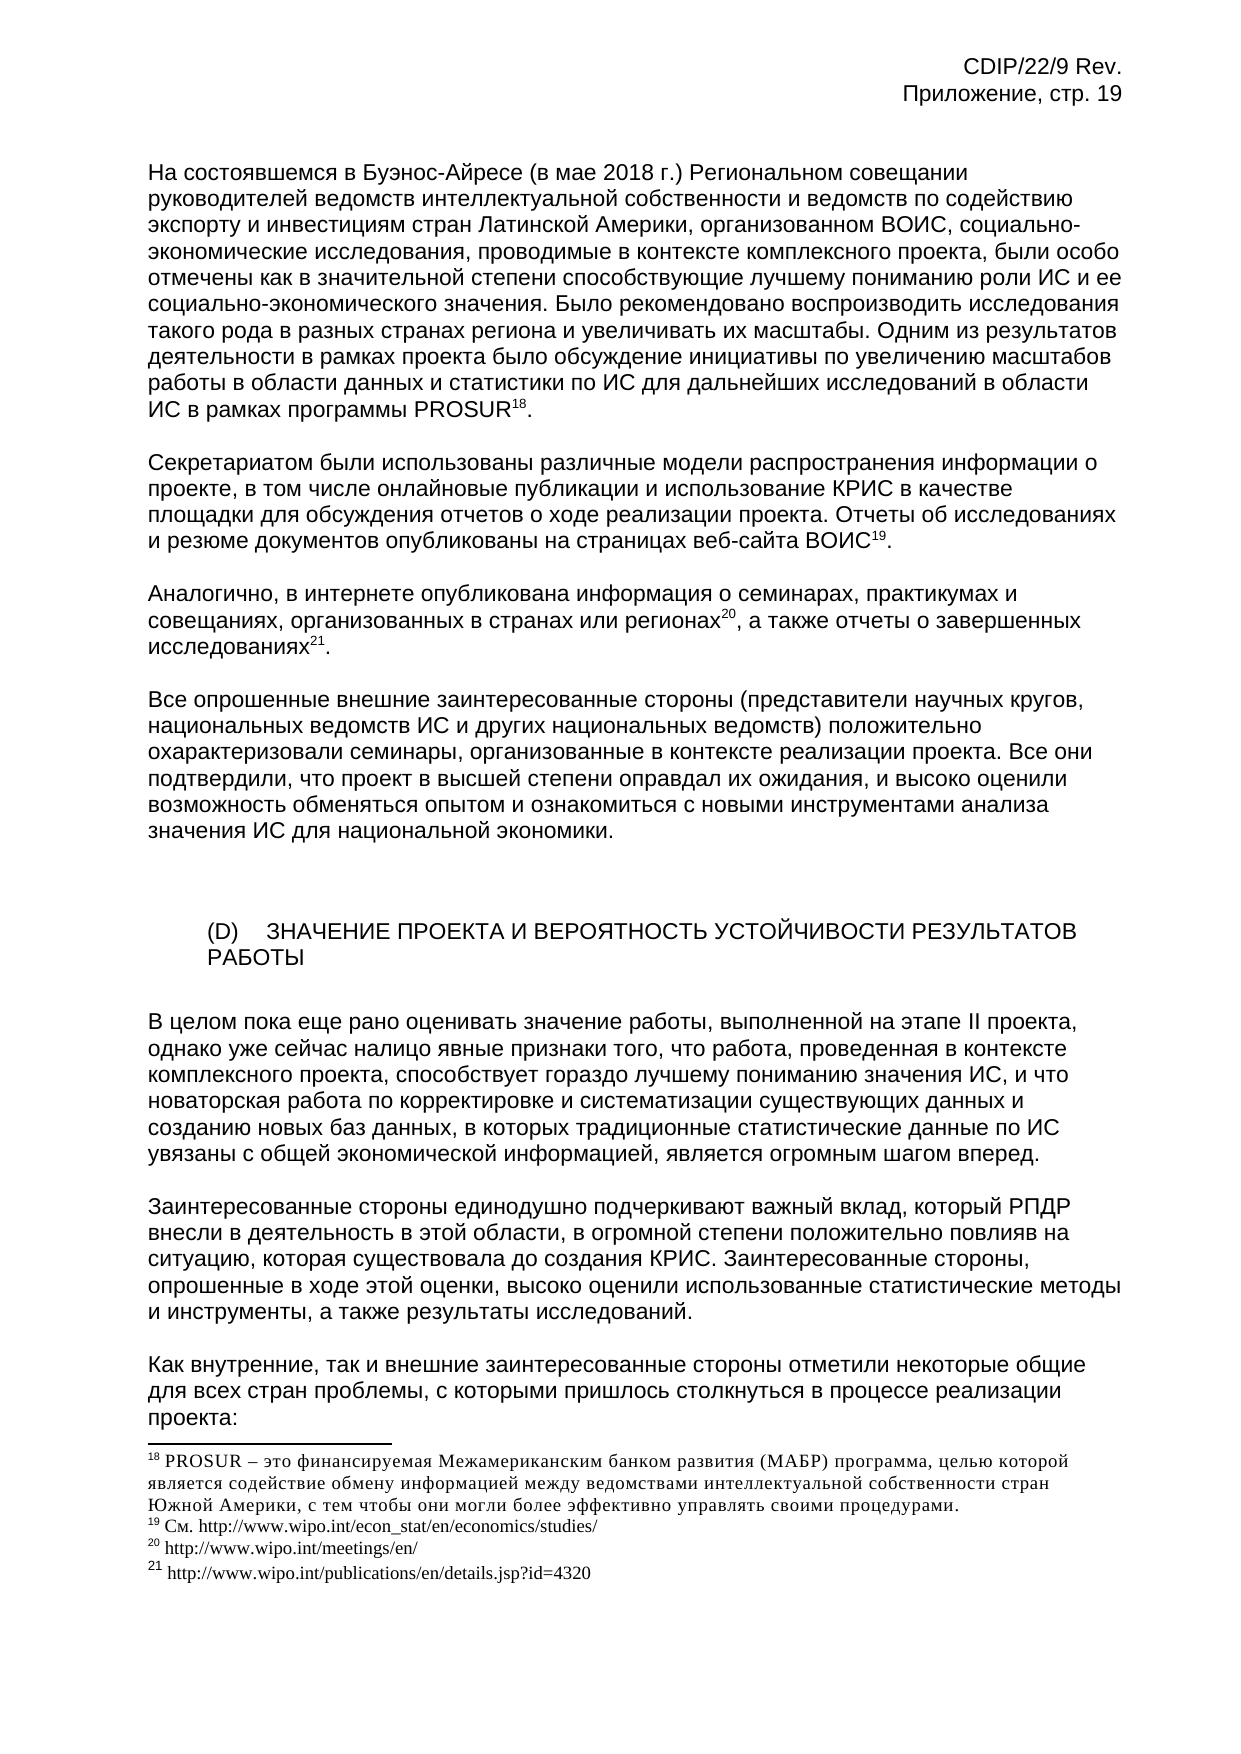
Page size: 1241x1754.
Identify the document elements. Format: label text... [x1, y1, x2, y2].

text Аналогично, в интернете опубликована информация о семинарах, практикумах и совещаниях, организованных в странах или регионах, а также отчеты о завершенных исследованиях. [148, 580, 1122, 659]
text Секретариатом были использованы различные модели распространения информации о проекте, в том числе онлайновые публикации и использование КРИС в качестве площадки для обсуждения отчетов о ходе реализации проекта. Отчеты об исследованиях и резюме документов опубликованы на страницах веб-сайта ВОИС. [148, 448, 1122, 554]
text На состоявшемся в Буэнос-Айресе (в мае 2018 г.) Региональном совещании руководителей ведомств интеллектуальной собственности и ведомств по содействию экспорту и инвестициям стран Латинской Америки, организованном ВОИС, социально-экономические исследования, проводимые в контексте комплексного проекта, были особо отмечены как в значительной степени способствующие лучшему пониманию роли ИС и ее социально-экономического значения. Было рекомендовано воспроизводить исследования такого рода в разных странах региона и увеличивать их масштабы. Одним из результатов деятельности в рамках проекта было обсуждение инициативы по увеличению масштабов работы в области данных и статистики по ИС для дальнейших исследований в области ИС в рамках программы PROSUR. [148, 158, 1122, 422]
text Как внутренние, так и внешние заинтересованные стороны отметили некоторые общие для всех стран проблемы, с которыми пришлось столкнуться в процессе реализации проекта: [148, 1351, 1122, 1430]
text Заинтересованные стороны единодушно подчеркивают важный вклад, который РПДР внесли в деятельность в этой области, в огромной степени положительно повлияв на ситуацию, которая существовала до создания КРИС. Заинтересованные стороны, опрошенные в ходе этой оценки, высоко оценили использованные статистические методы и инструменты, а также результаты исследований. [148, 1193, 1122, 1324]
list Все опрошенные внешние заинтересованные стороны (представители научных кругов, национальных ведомств ИС и других национальных ведомств) положительно охарактеризовали семинары, организованные в контексте реализации проекта. Все они подтвердили, что проект в высшей степени оправдал их ожидания, и высоко оценили возможность обменяться опытом и ознакомиться с новыми инструментами анализа значения ИС для национальной экономики. [148, 686, 1122, 844]
subtitle значение проекта и вероятность устойчивости результатов работы [207, 918, 1122, 971]
text В целом пока еще рано оценивать значение работы, выполненной на этапе II проекта, однако уже сейчас налицо явные признаки того, что работа, проведенная в контексте комплексного проекта, способствует гораздо лучшему пониманию значения ИС, и что новаторская работа по корректировке и систематизации существующих данных и созданию новых баз данных, в которых традиционные статистические данные по ИС увязаны с общей экономической информацией, является огромным шагом вперед. [148, 1008, 1122, 1166]
